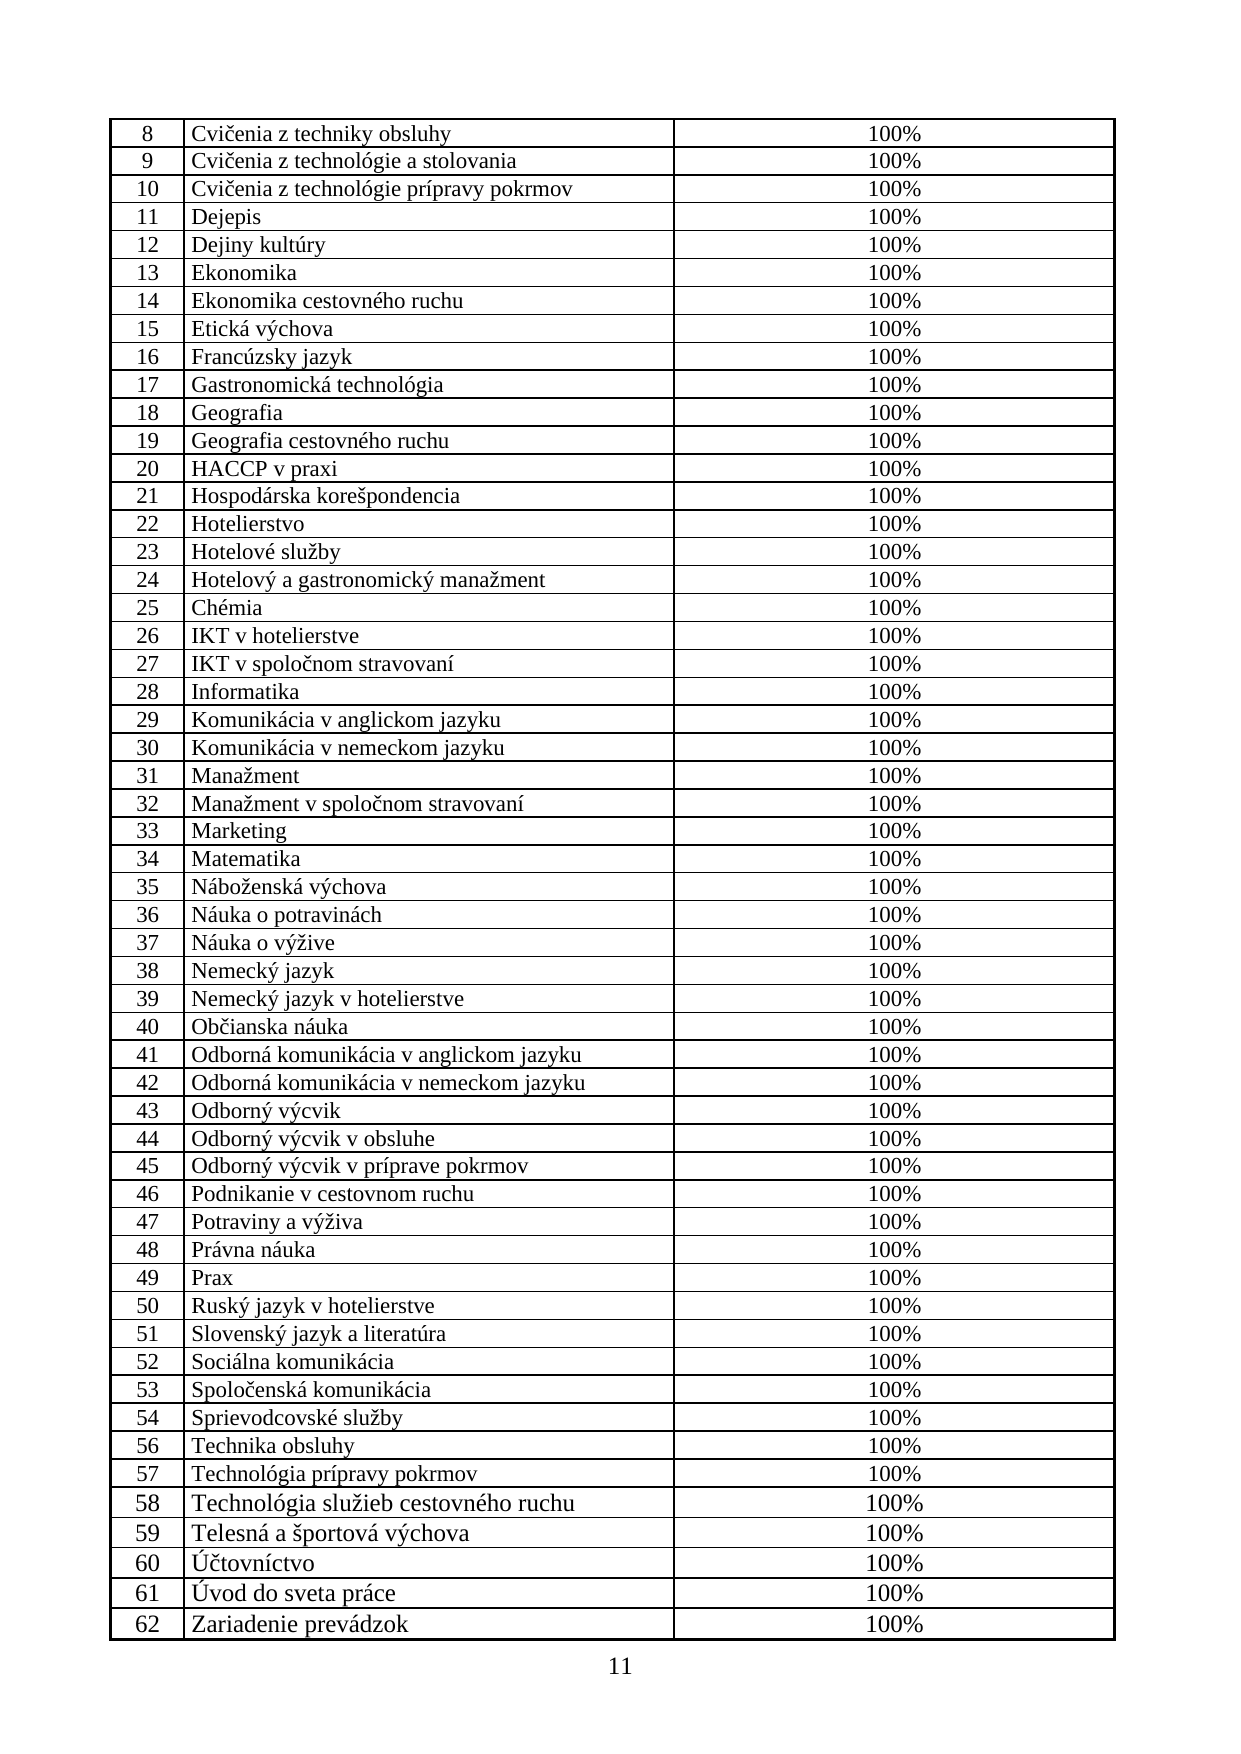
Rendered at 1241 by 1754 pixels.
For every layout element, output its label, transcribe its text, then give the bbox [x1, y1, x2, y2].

table_cell Cvičenia z technológie a stolovania [185, 148, 673, 174]
table_cell 100% [675, 1153, 1113, 1179]
table_cell 100% [675, 455, 1113, 481]
table_cell 29 [112, 706, 183, 732]
table_cell 100% [675, 1609, 1113, 1638]
table_cell 28 [112, 678, 183, 704]
table_cell IKT v hotelierstve [185, 622, 673, 648]
table_cell Podnikanie v cestovnom ruchu [185, 1181, 673, 1207]
table_cell 37 [112, 929, 183, 956]
table_cell 100% [675, 1376, 1113, 1402]
table_cell Sprievodcovské služby [185, 1404, 673, 1430]
table_cell 24 [112, 566, 183, 593]
table_cell Zariadenie prevádzok [185, 1609, 673, 1638]
table_cell Nemecký jazyk [185, 957, 673, 983]
table_cell 100% [675, 734, 1113, 760]
table_cell 40 [112, 1013, 183, 1039]
table_cell Občianska náuka [185, 1013, 673, 1039]
table_cell 45 [112, 1153, 183, 1179]
table_cell 43 [112, 1097, 183, 1123]
table_cell 100% [675, 846, 1113, 872]
table_cell 100% [675, 1041, 1113, 1067]
table_cell 100% [675, 287, 1113, 313]
table_cell 18 [112, 399, 183, 425]
table_cell 39 [112, 985, 183, 1011]
table_cell 100% [675, 483, 1113, 509]
table_cell 31 [112, 762, 183, 788]
table_cell Hotelový a gastronomický manažment [185, 566, 673, 593]
table_cell 100% [675, 1208, 1113, 1235]
table_cell 100% [675, 1404, 1113, 1430]
table_cell 100% [675, 622, 1113, 648]
table_cell 32 [112, 790, 183, 816]
table_cell 100% [675, 120, 1113, 146]
table_cell 100% [675, 1432, 1113, 1458]
table_cell 34 [112, 846, 183, 872]
table_cell 41 [112, 1041, 183, 1067]
table_cell 15 [112, 315, 183, 341]
table_cell 100% [675, 343, 1113, 369]
table_cell Právna náuka [185, 1236, 673, 1263]
table_cell Odborný výcvik v obsluhe [185, 1125, 673, 1151]
table_cell 60 [112, 1548, 183, 1577]
table_cell Telesná a športová výchova [185, 1518, 673, 1547]
table_cell 100% [675, 1069, 1113, 1095]
table_cell 100% [675, 1236, 1113, 1263]
table_cell Náuka o výžive [185, 929, 673, 956]
table_cell 100% [675, 259, 1113, 286]
table_cell 61 [112, 1579, 183, 1607]
table_cell 100% [675, 148, 1113, 174]
table_cell Odborná komunikácia v nemeckom jazyku [185, 1069, 673, 1095]
table_cell 100% [675, 762, 1113, 788]
table_cell Komunikácia v anglickom jazyku [185, 706, 673, 732]
table_cell Účtovníctvo [185, 1548, 673, 1577]
table_cell 100% [675, 985, 1113, 1011]
table_cell 100% [675, 1320, 1113, 1346]
table_cell 100% [675, 929, 1113, 956]
table_cell 51 [112, 1320, 183, 1346]
table_cell 11 [112, 203, 183, 230]
table_cell 56 [112, 1432, 183, 1458]
table_cell Slovenský jazyk a literatúra [185, 1320, 673, 1346]
table_cell Chémia [185, 594, 673, 621]
table_cell Dejiny kultúry [185, 231, 673, 258]
table_cell Ekonomika cestovného ruchu [185, 287, 673, 313]
table_cell 53 [112, 1376, 183, 1402]
table_cell 42 [112, 1069, 183, 1095]
table_cell Ruský jazyk v hotelierstve [185, 1292, 673, 1318]
table_cell 100% [675, 1348, 1113, 1374]
table_cell 100% [675, 901, 1113, 928]
table_cell 46 [112, 1181, 183, 1207]
table_cell 22 [112, 511, 183, 537]
table_cell 62 [112, 1609, 183, 1638]
table_cell 100% [675, 315, 1113, 341]
table_cell 52 [112, 1348, 183, 1374]
table_cell Marketing [185, 818, 673, 844]
table_cell 100% [675, 176, 1113, 202]
table_cell 100% [675, 678, 1113, 704]
table_cell Prax [185, 1264, 673, 1291]
table_cell 8 [112, 120, 183, 146]
table_cell 100% [675, 399, 1113, 425]
table_cell 9 [112, 148, 183, 174]
table_cell 25 [112, 594, 183, 621]
table_cell Hospodárska korešpondencia [185, 483, 673, 509]
table_cell Geografia cestovného ruchu [185, 427, 673, 453]
table_cell 100% [675, 231, 1113, 258]
table_cell Komunikácia v nemeckom jazyku [185, 734, 673, 760]
table_cell 100% [675, 1181, 1113, 1207]
table_cell 100% [675, 1579, 1113, 1607]
table_cell HACCP v praxi [185, 455, 673, 481]
table_cell 100% [675, 203, 1113, 230]
table_cell 100% [675, 371, 1113, 397]
table_cell 58 [112, 1488, 183, 1516]
table_cell 100% [675, 1460, 1113, 1486]
table_cell 100% [675, 1264, 1113, 1291]
table_cell 27 [112, 650, 183, 676]
table_cell 100% [675, 790, 1113, 816]
table_cell 30 [112, 734, 183, 760]
table_cell 36 [112, 901, 183, 928]
table_cell 59 [112, 1518, 183, 1547]
table_cell 13 [112, 259, 183, 286]
table_cell 49 [112, 1264, 183, 1291]
table_cell Ekonomika [185, 259, 673, 286]
table_cell 100% [675, 1013, 1113, 1039]
table_cell 100% [675, 650, 1113, 676]
table_cell 19 [112, 427, 183, 453]
table_cell 100% [675, 1488, 1113, 1516]
table_cell Úvod do sveta práce [185, 1579, 673, 1607]
table_cell 100% [675, 594, 1113, 621]
table_cell 16 [112, 343, 183, 369]
table_cell 100% [675, 1548, 1113, 1577]
table_cell 21 [112, 483, 183, 509]
table_cell 20 [112, 455, 183, 481]
table_cell 48 [112, 1236, 183, 1263]
table_cell Dejepis [185, 203, 673, 230]
table_cell Náboženská výchova [185, 873, 673, 900]
table_cell IKT v spoločnom stravovaní [185, 650, 673, 676]
table_cell 10 [112, 176, 183, 202]
table_cell 35 [112, 873, 183, 900]
table_cell Informatika [185, 678, 673, 704]
table_cell 100% [675, 873, 1113, 900]
table_cell Cvičenia z techniky obsluhy [185, 120, 673, 146]
table_cell Etická výchova [185, 315, 673, 341]
table_cell 23 [112, 538, 183, 565]
table_cell Náuka o potravinách [185, 901, 673, 928]
table_cell 100% [675, 1097, 1113, 1123]
table_cell 14 [112, 287, 183, 313]
table_cell 100% [675, 427, 1113, 453]
table_cell 12 [112, 231, 183, 258]
table_cell Manažment v spoločnom stravovaní [185, 790, 673, 816]
table_cell 44 [112, 1125, 183, 1151]
table_cell Technológia služieb cestovného ruchu [185, 1488, 673, 1516]
table_cell 100% [675, 1125, 1113, 1151]
table_cell Matematika [185, 846, 673, 872]
table_cell 100% [675, 511, 1113, 537]
table_cell Geografia [185, 399, 673, 425]
table_cell Francúzsky jazyk [185, 343, 673, 369]
table_cell Technika obsluhy [185, 1432, 673, 1458]
table_cell Technológia prípravy pokrmov [185, 1460, 673, 1486]
table_cell 50 [112, 1292, 183, 1318]
table_cell Hotelierstvo [185, 511, 673, 537]
table_cell 100% [675, 538, 1113, 565]
table_cell 100% [675, 818, 1113, 844]
table_cell 100% [675, 957, 1113, 983]
table_cell Odborný výcvik [185, 1097, 673, 1123]
table_cell 100% [675, 566, 1113, 593]
table_cell 26 [112, 622, 183, 648]
table_cell Sociálna komunikácia [185, 1348, 673, 1374]
table_cell Manažment [185, 762, 673, 788]
table_cell 100% [675, 1292, 1113, 1318]
table_cell Odborný výcvik v príprave pokrmov [185, 1153, 673, 1179]
table_cell 57 [112, 1460, 183, 1486]
table_cell 17 [112, 371, 183, 397]
table_cell Nemecký jazyk v hotelierstve [185, 985, 673, 1011]
table_cell 33 [112, 818, 183, 844]
table_cell Hotelové služby [185, 538, 673, 565]
table_cell 100% [675, 706, 1113, 732]
table_cell Potraviny a výživa [185, 1208, 673, 1235]
table_cell Cvičenia z technológie prípravy pokrmov [185, 176, 673, 202]
table_cell 38 [112, 957, 183, 983]
table_cell 54 [112, 1404, 183, 1430]
table_cell 47 [112, 1208, 183, 1235]
table_cell 100% [675, 1518, 1113, 1547]
table_cell Spoločenská komunikácia [185, 1376, 673, 1402]
table_cell Odborná komunikácia v anglickom jazyku [185, 1041, 673, 1067]
table_cell Gastronomická technológia [185, 371, 673, 397]
